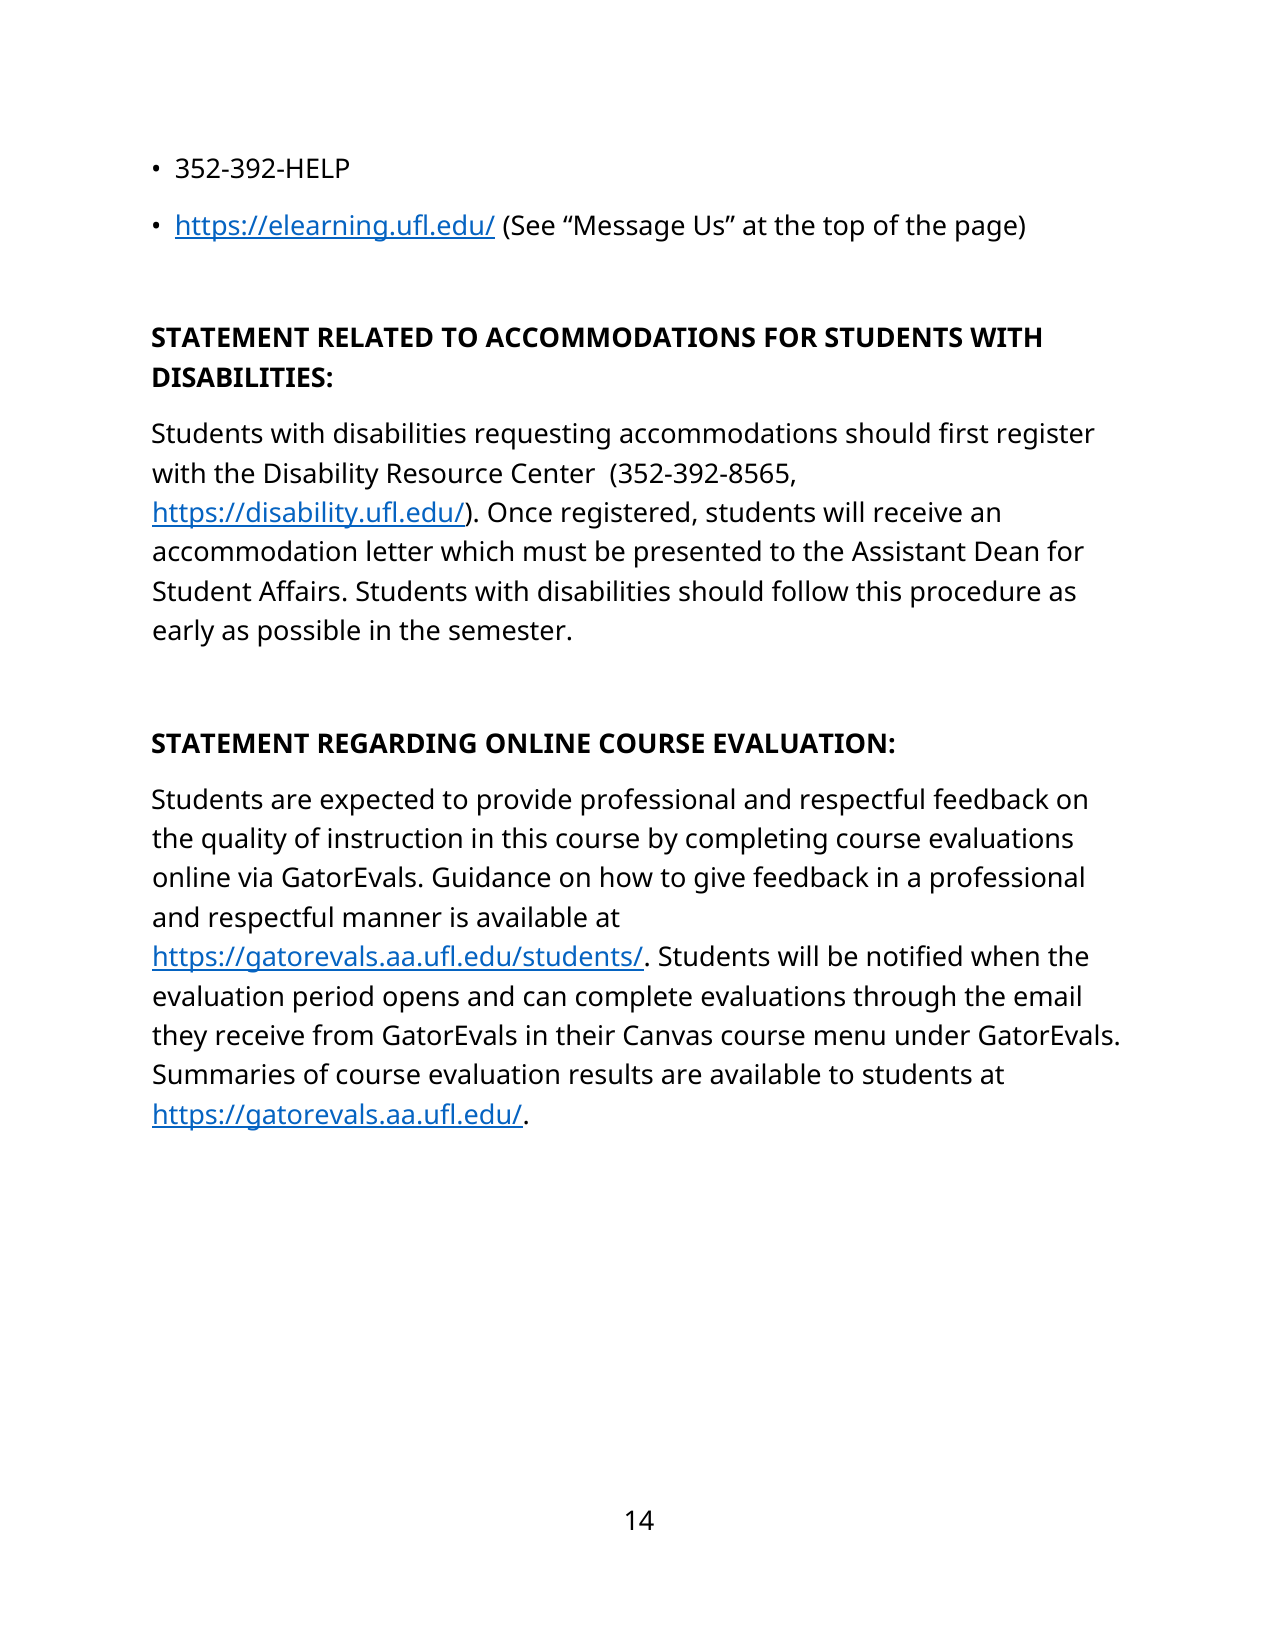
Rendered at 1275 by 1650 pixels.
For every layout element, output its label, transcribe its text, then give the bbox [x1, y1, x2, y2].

text STATEMENT REGARDING ONLINE COURSE EVALUATION: [151, 724, 1125, 761]
text STATEMENT RELATED TO ACCOMMODATIONS FOR STUDENTS WITH [151, 319, 1125, 356]
text Students with disabilities requesting accommodations should first register with the Disability Resource Center (352-392-8565, https://disability.ufl.edu/). Once registered, students will receive an accommodation letter which must be presented to the Assistant Dean for Student Affairs. Students with disabilities should follow this procedure as early as possible in the semester. [151, 415, 1125, 648]
list https://elearning.ufl.edu/ (See “Message Us” at the top of the page) [151, 206, 1125, 243]
text DISABILITIES: [151, 359, 1125, 396]
list 352-392-HELP [151, 150, 1125, 187]
text Students are expected to provide professional and respectful feedback on the quality of instruction in this course by completing course evaluations online via GatorEvals. Guidance on how to give feedback in a professional and respectful manner is available at https://gatorevals.aa.ufl.edu/students/. Students will be notified when the evaluation period opens and can complete evaluations through the email they receive from GatorEvals in their Canvas course menu under GatorEvals. Summaries of course evaluation results are available to students at https://gatorevals.aa.ufl.edu/. [151, 780, 1125, 1132]
